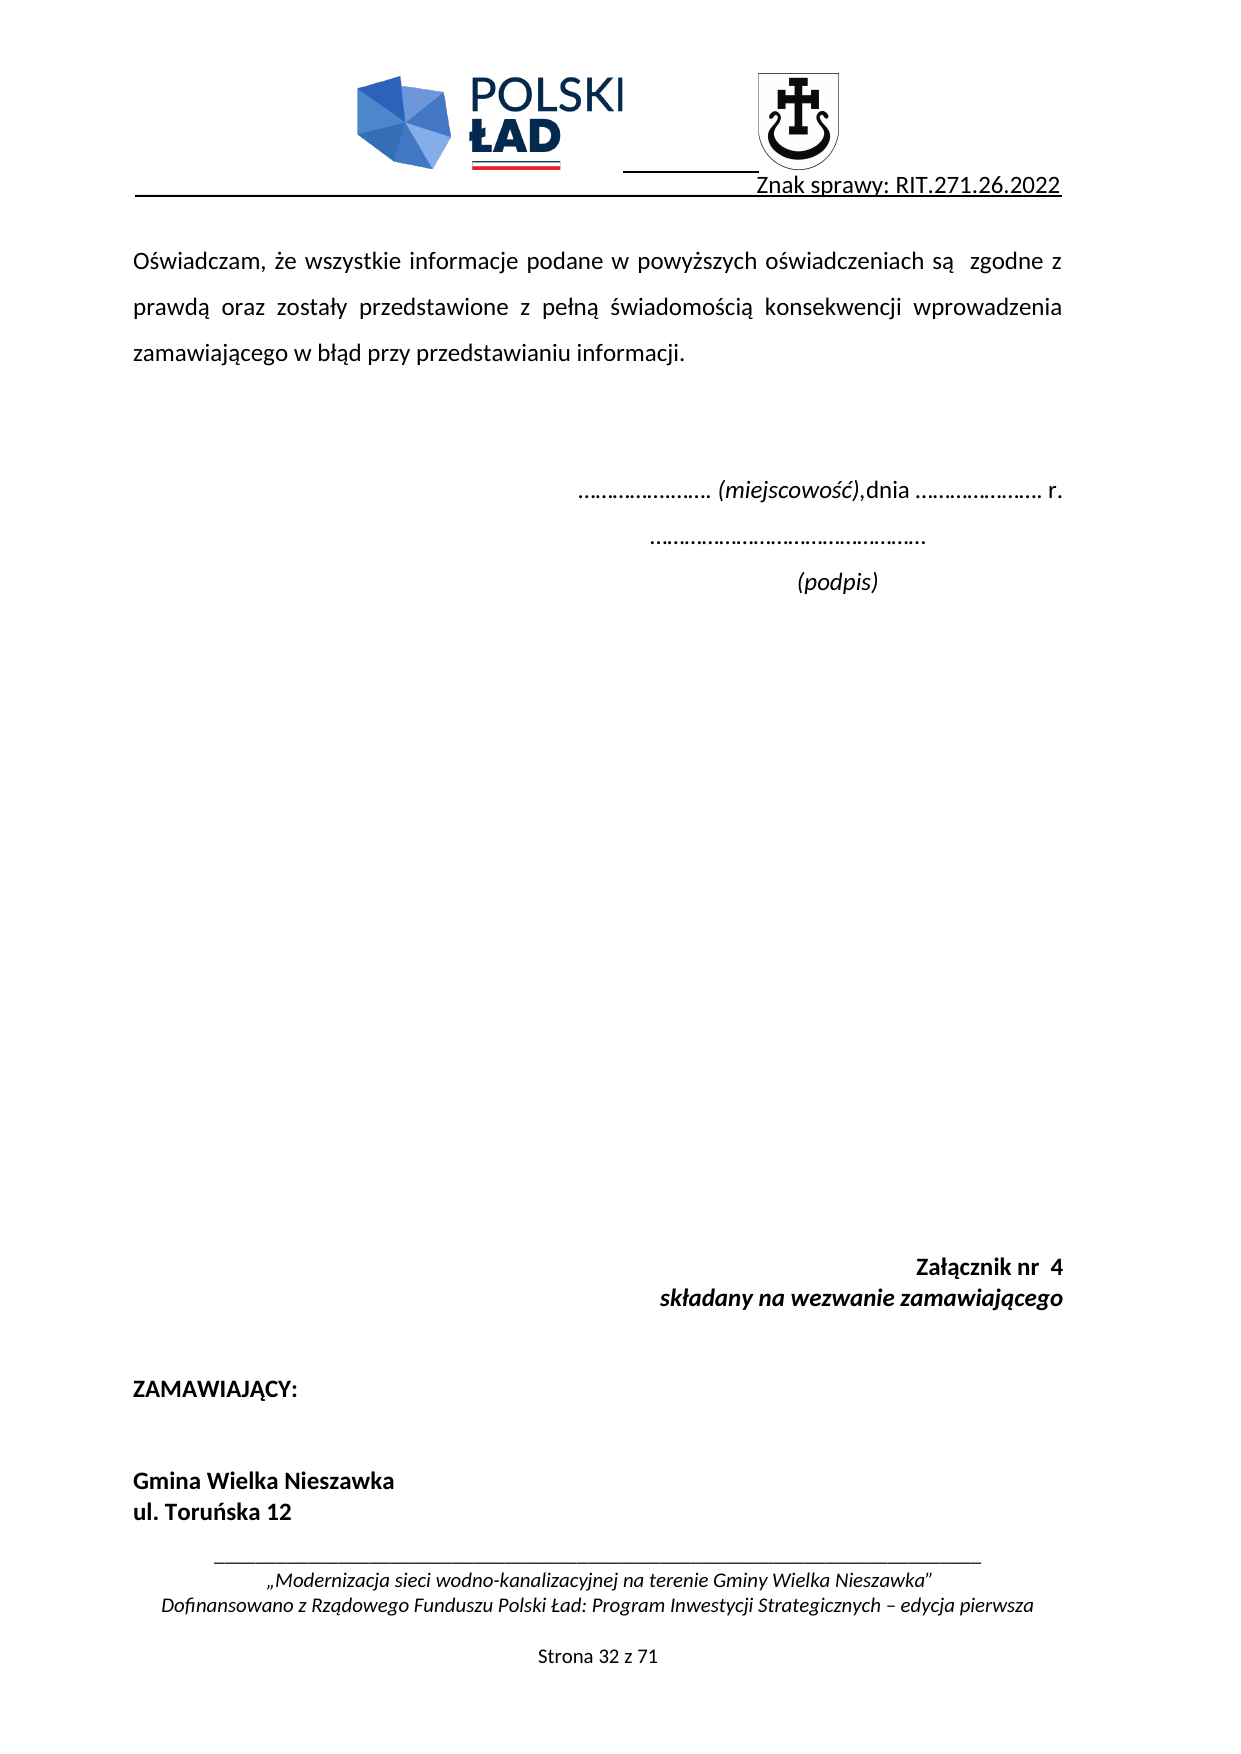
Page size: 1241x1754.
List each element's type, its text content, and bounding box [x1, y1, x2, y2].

text ZAMAWIAJĄCY: [133, 1374, 1063, 1404]
text Oświadczam, że wszystkie informacje podane w powyższych oświadczeniach są zgodne z prawdą oraz zostały przedstawione z pełną świadomością konsekwencji wprowadzenia zamawiającego w błąd przy przedstawianiu informacji. [133, 246, 1063, 367]
text ………………………………………… [133, 520, 1063, 550]
text (podpis) [723, 566, 1063, 596]
text …………….……. (miejscowość),dnia …………………. r. [133, 474, 1063, 505]
text składany na wezwanie zamawiającego [133, 1282, 1063, 1313]
subtitle Gmina Wielka Nieszawka [133, 1465, 1063, 1496]
picture [357, 76, 623, 170]
list ul. Toruńska 12 [133, 1496, 1063, 1526]
picture [758, 73, 839, 170]
text Załącznik nr 4 [133, 1252, 1063, 1282]
